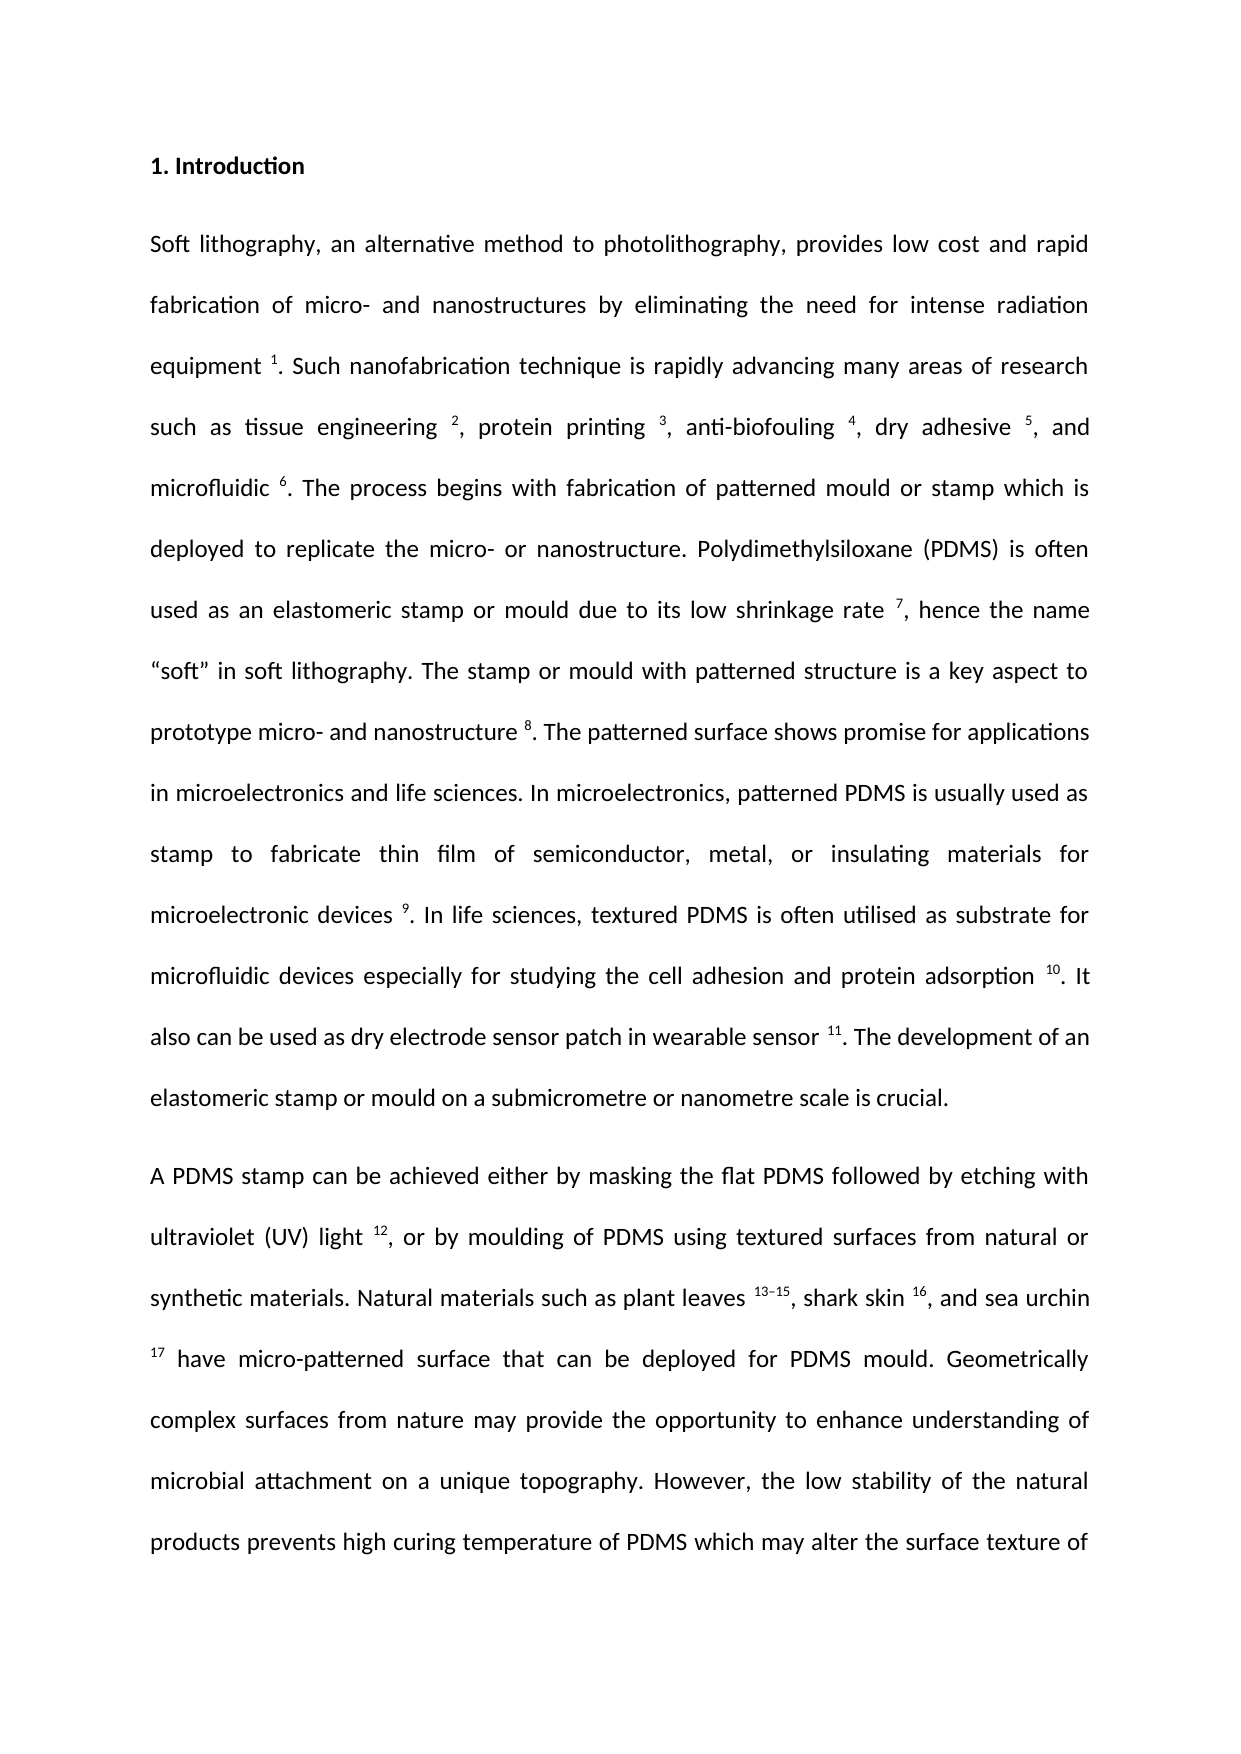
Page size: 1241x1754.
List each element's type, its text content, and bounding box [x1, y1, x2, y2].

text 1. Introduction [150, 150, 1090, 181]
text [150, 1160, 1090, 1557]
text Soft lithography, an alternative method to photolithography, provides low cost and rapid fabrication of micro- and nanostructures by eliminating the need for intense radiation equipment 1. Such nanofabrication technique is rapidly advancing many areas of research such as tissue engineering 2, protein printing 3, anti-biofouling 4, dry adhesive 5, and microfluidic 6. The process begins with fabrication of patterned mould or stamp which is deployed to replicate the micro- or nanostructure. Polydimethylsiloxane (PDMS) is often used as an elastomeric stamp or mould due to its low shrinkage rate 7, hence the name “soft” in soft lithography. The stamp or mould with patterned structure is a key aspect to prototype micro- and nanostructure 8. The patterned surface shows promise for applications in microelectronics and life sciences. In microelectronics, patterned PDMS is usually used as stamp to fabricate thin film of semiconductor, metal, or insulating materials for microelectronic devices 9. In life sciences, textured PDMS is often utilised as substrate for microfluidic devices especially for studying the cell adhesion and protein adsorption 10. It also can be used as dry electrode sensor patch in wearable sensor 11. The development of an elastomeric stamp or mould on a submicrometre or nanometre scale is crucial. [150, 228, 1090, 1113]
